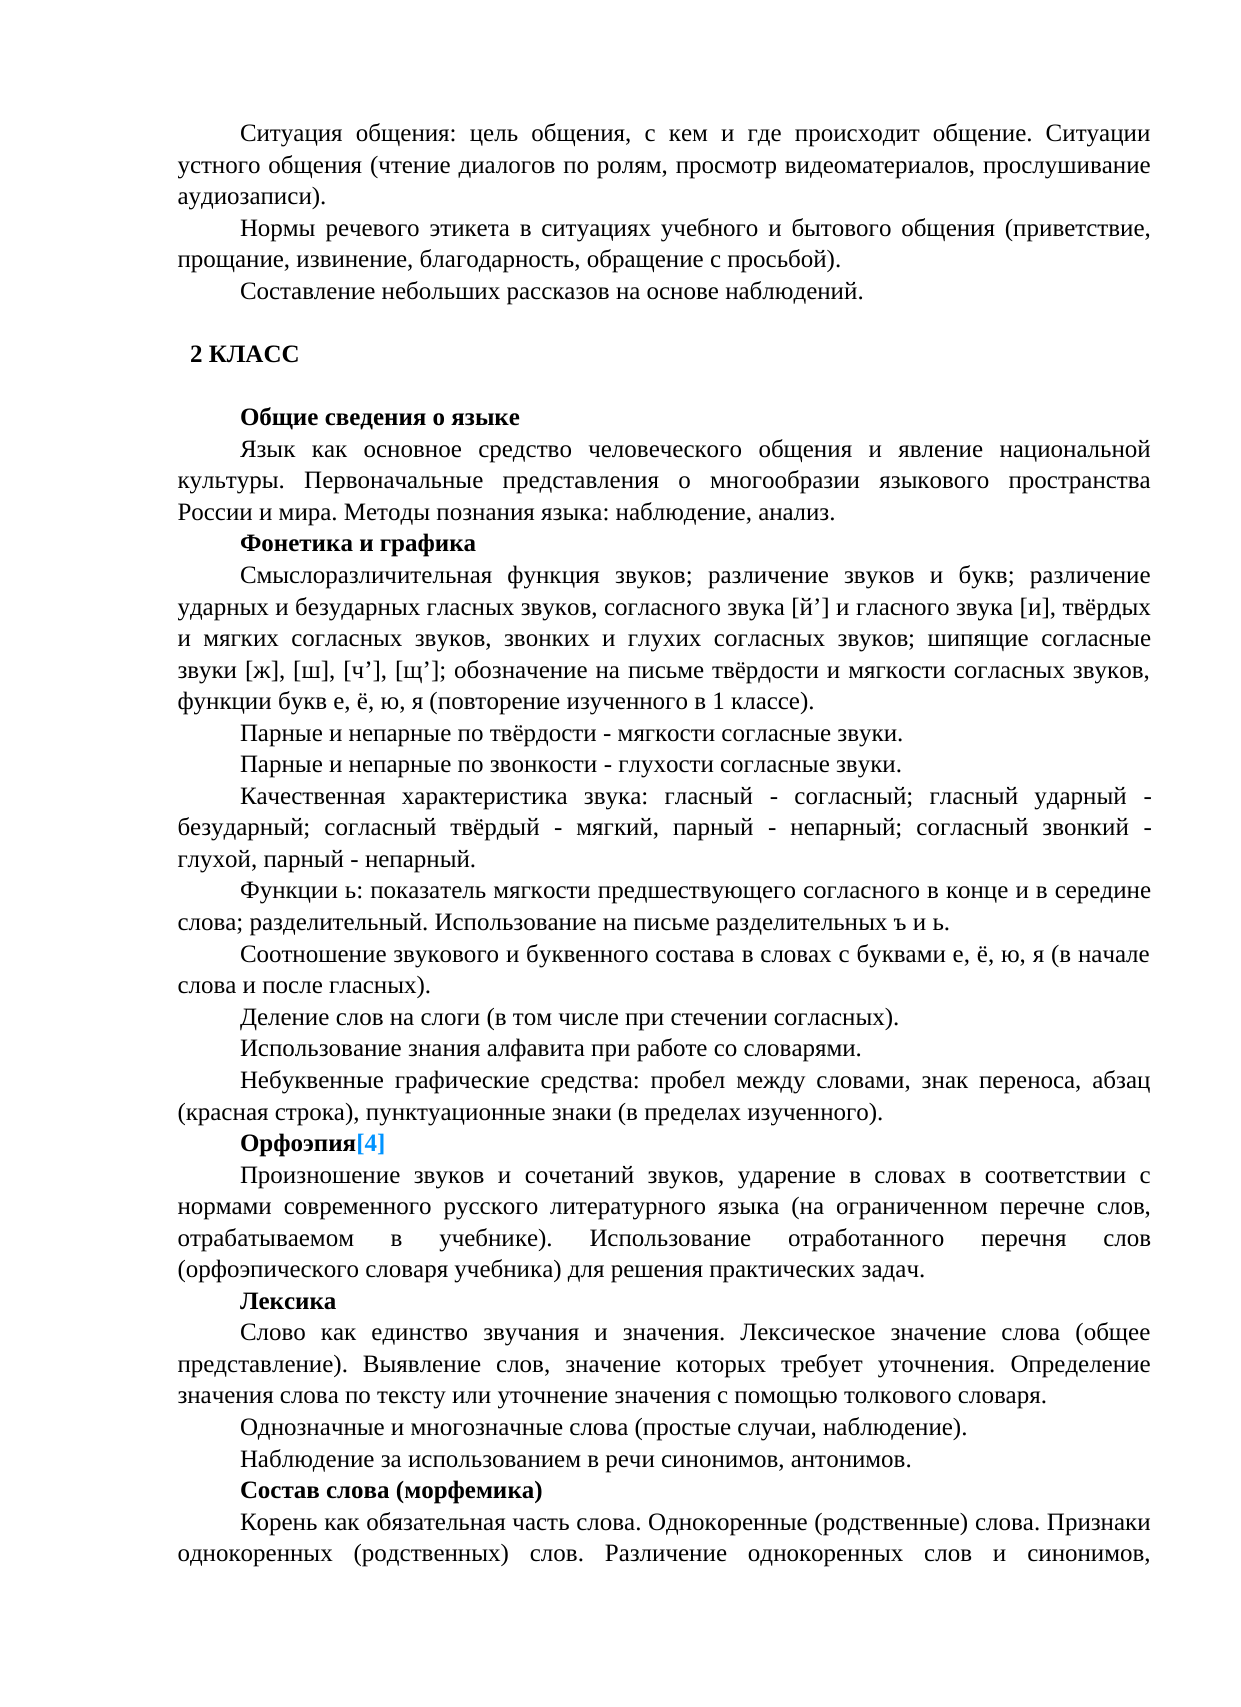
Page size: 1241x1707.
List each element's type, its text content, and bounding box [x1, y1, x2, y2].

text Использование знания алфавита при работе со словарями. [177, 1033, 1152, 1062]
text 2 КЛАСС [190, 339, 1152, 368]
text Парные и непарные по твёрдости ‑ мягкости согласные звуки. [177, 718, 1152, 747]
text Орфоэпия[4] [177, 1128, 1152, 1157]
text Ситуация общения: цель общения, с кем и где происходит общение. Ситуации устного общения (чтение диалогов по ролям, просмотр видеоматериалов, прослушивание аудиозаписи). [177, 118, 1152, 210]
text Слово как единство звучания и значения. Лексическое значение слова (общее представление). Выявление слов, значение которых требует уточнения. Определение значения слова по тексту или уточнение значения с помощью толкового словаря. [177, 1317, 1152, 1409]
text Небуквенные графические средства: пробел между словами, знак переноса, абзац (красная строка), пунктуационные знаки (в пределах изученного). [177, 1065, 1152, 1125]
text Лексика [177, 1286, 1152, 1315]
text Нормы речевого этикета в ситуациях учебного и бытового общения (приветствие, прощание, извинение, благодарность, обращение с просьбой). [177, 213, 1152, 273]
text Соотношение звукового и буквенного состава в словах с буквами е, ё, ю, я (в начале слова и после гласных). [177, 939, 1152, 999]
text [177, 1507, 1152, 1567]
text Качественная характеристика звука: гласный ‑ согласный; гласный ударный ‑ безударный; согласный твёрдый ‑ мягкий, парный ‑ непарный; согласный звонкий ‑ глухой, парный ‑ непарный. [177, 781, 1152, 873]
text Наблюдение за использованием в речи синонимов, антонимов. [177, 1444, 1152, 1472]
text Состав слова (морфемика) [177, 1475, 1152, 1504]
text Фонетика и графика [177, 528, 1152, 557]
text Язык как основное средство человеческого общения и явление национальной культуры. Первоначальные представления о многообразии языкового пространства России и мира. Методы познания языка: наблюдение, анализ. [177, 434, 1152, 526]
text Произношение звуков и сочетаний звуков, ударение в словах в соответствии с нормами современного русского литературного языка (на ограниченном перечне слов, отрабатываемом в учебнике). Использование отработанного перечня слов (орфоэпического словаря учебника) для решения практических задач. [177, 1160, 1152, 1283]
text Общие сведения о языке [177, 402, 1152, 431]
text Функции ь: показатель мягкости предшествующего согласного в конце и в середине слова; разделительный. Использование на письме разделительных ъ и ь. [177, 876, 1152, 936]
text Составление небольших рассказов на основе наблюдений. [177, 276, 1152, 305]
text Смыслоразличительная функция звуков; различение звуков и букв; различение ударных и безударных гласных звуков, согласного звука [й’] и гласного звука [и], твёрдых и мягких согласных звуков, звонких и глухих согласных звуков; шипящие согласные звуки [ж], [ш], [ч’], [щ’]; обозначение на письме твёрдости и мягкости согласных звуков, функции букв е, ё, ю, я (повторение изученного в 1 классе). [177, 560, 1152, 715]
text Однозначные и многозначные слова (простые случаи, наблюдение). [177, 1412, 1152, 1441]
text Парные и непарные по звонкости ‑ глухости согласные звуки. [177, 749, 1152, 778]
text Деление слов на слоги (в том числе при стечении согласных). [177, 1002, 1152, 1031]
